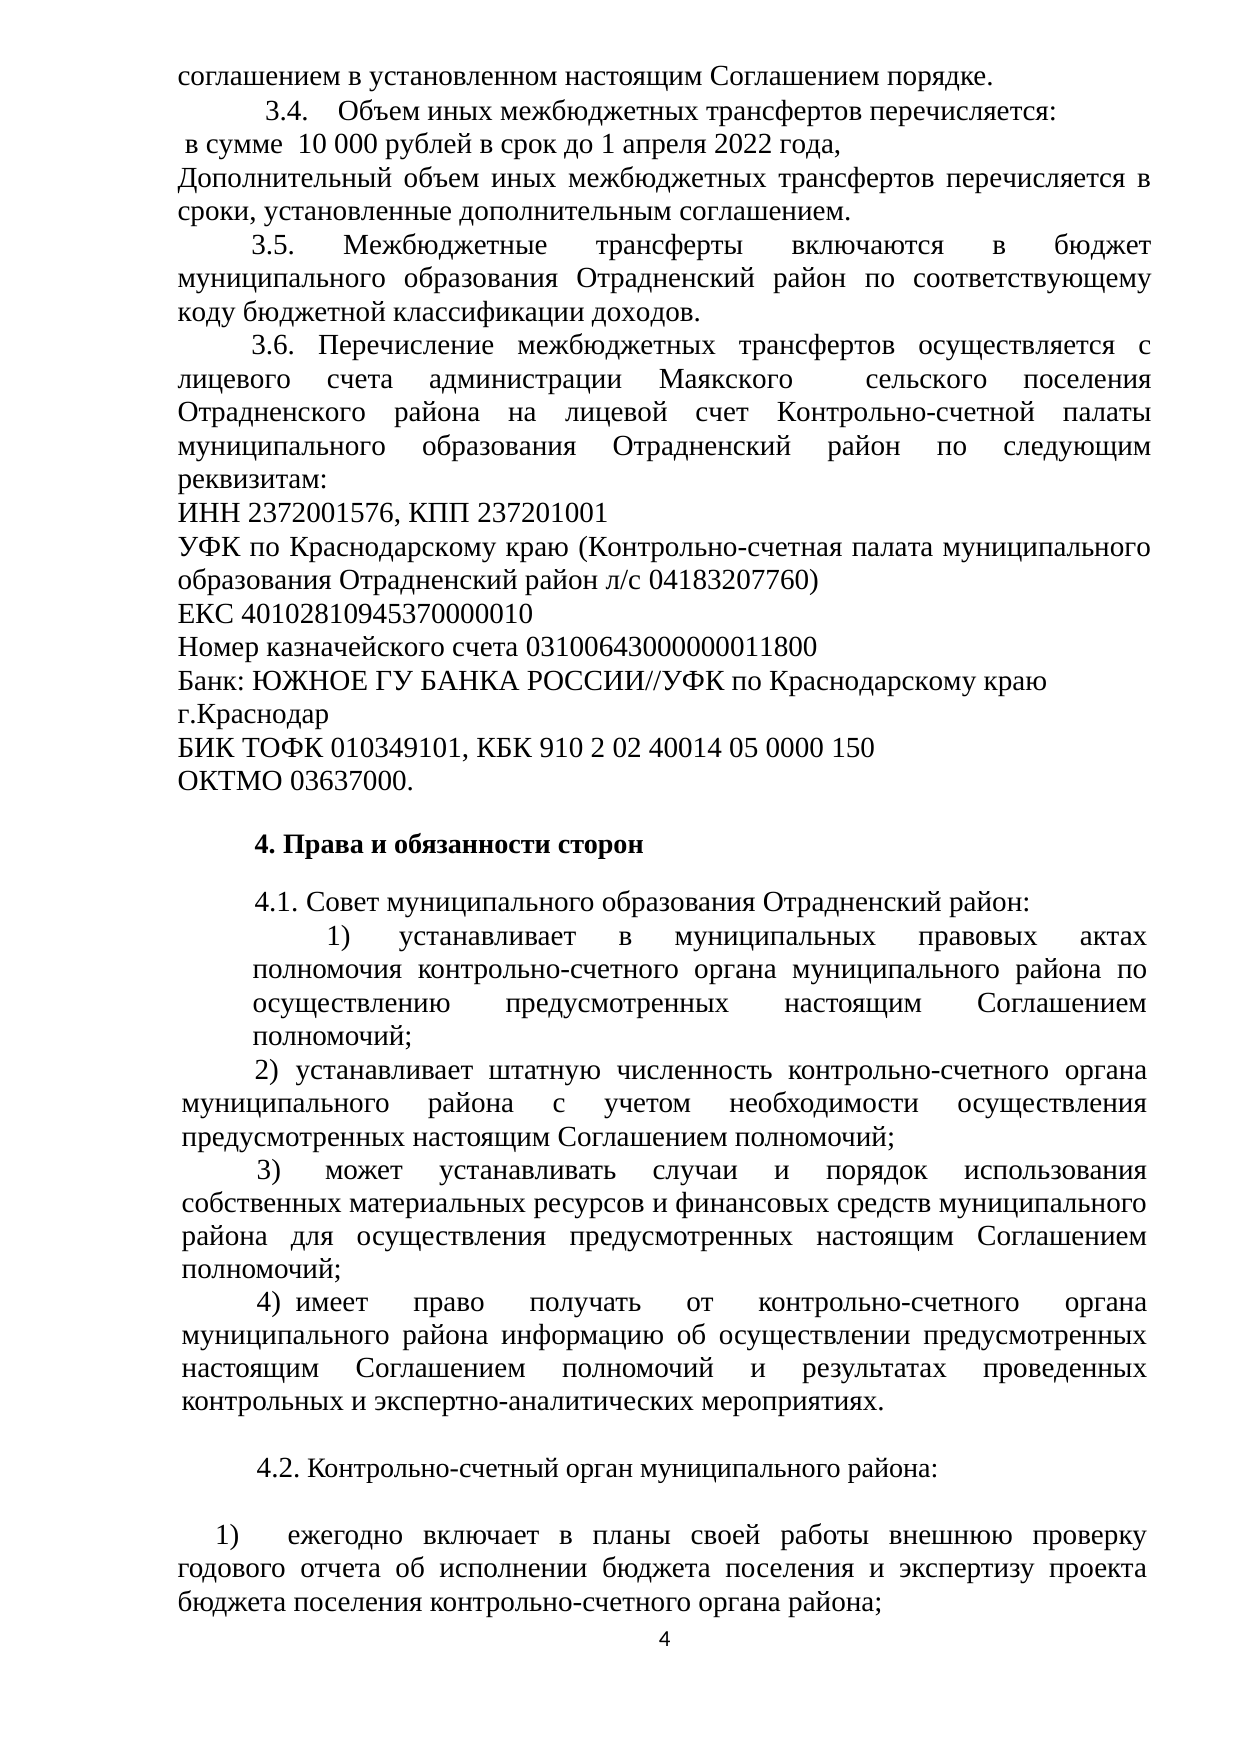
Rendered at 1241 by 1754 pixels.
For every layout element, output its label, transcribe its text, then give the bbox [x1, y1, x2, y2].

text 3.6. Перечисление межбюджетных трансфертов осуществляется с лицевого счета администрации Маякского сельского поселения Отрадненского района на лицевой счет Контрольно-счетной палаты муниципального образования Отрадненский район по следующим реквизитам: [177, 327, 1152, 495]
list ежегодно включает в планы своей работы внешнюю проверку годового отчета об исполнении бюджета поселения и экспертизу проекта бюджета поселения контрольно-счетного органа района; [177, 1517, 1148, 1618]
list 3.5. Межбюджетные трансферты включаются в бюджет муниципального образования Отрадненский район по соответствующему коду бюджетной классификации доходов. [177, 227, 1152, 327]
list Права и обязанности сторон [181, 831, 1152, 859]
list 3.4. Объем иных межбюджетных трансфертов перечисляется: [177, 93, 1152, 126]
list может устанавливать случаи и порядок использования собственных материальных ресурсов и финансовых средств муниципального района для осуществления предусмотренных настоящим Соглашением полномочий; [181, 1153, 1148, 1285]
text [177, 59, 1148, 93]
text БИК ТОФК 010349101, КБК 910 2 02 40014 05 0000 150 [177, 730, 1152, 763]
list устанавливает штатную численность контрольно-счетного органа муниципального района с учетом необходимости осуществления предусмотренных настоящим Соглашением полномочий; [181, 1052, 1148, 1153]
text УФК по Краснодарскому краю (Контрольно-счетная палата муниципального образования Отрадненский район л/с 04183207760) [177, 529, 1152, 596]
list устанавливает в муниципальных правовых актах полномочия контрольно-счетного органа муниципального района по осуществлению предусмотренных настоящим Соглашением полномочий; [252, 918, 1148, 1052]
text Банк: ЮЖНОЕ ГУ БАНКА РОССИИ//УФК по Краснодарскому краю г.Краснодар [177, 663, 1152, 730]
text ЕКС 40102810945370000010 [177, 596, 1152, 629]
list Контрольно-счетный орган муниципального района: [181, 1450, 1152, 1484]
list в сумме 10 000 рублей в срок до 1 апреля 2022 года, [177, 126, 1152, 160]
list Дополнительный объем иных межбюджетных трансфертов перечисляется в сроки, установленные дополнительным соглашением. [177, 160, 1152, 227]
text ИНН 2372001576, КПП 237201001 [177, 495, 1152, 529]
text ОКТМО 03637000. [177, 763, 1152, 797]
text Номер казначейского счета 03100643000000011800 [177, 629, 1152, 663]
list Совет муниципального образования Отрадненский район: [181, 885, 1152, 918]
list имеет право получать от контрольно-счетного органа муниципального района информацию об осуществлении предусмотренных настоящим Соглашением полномочий и результатах проведенных контрольных и экспертно-аналитических мероприятиях. [181, 1285, 1148, 1417]
